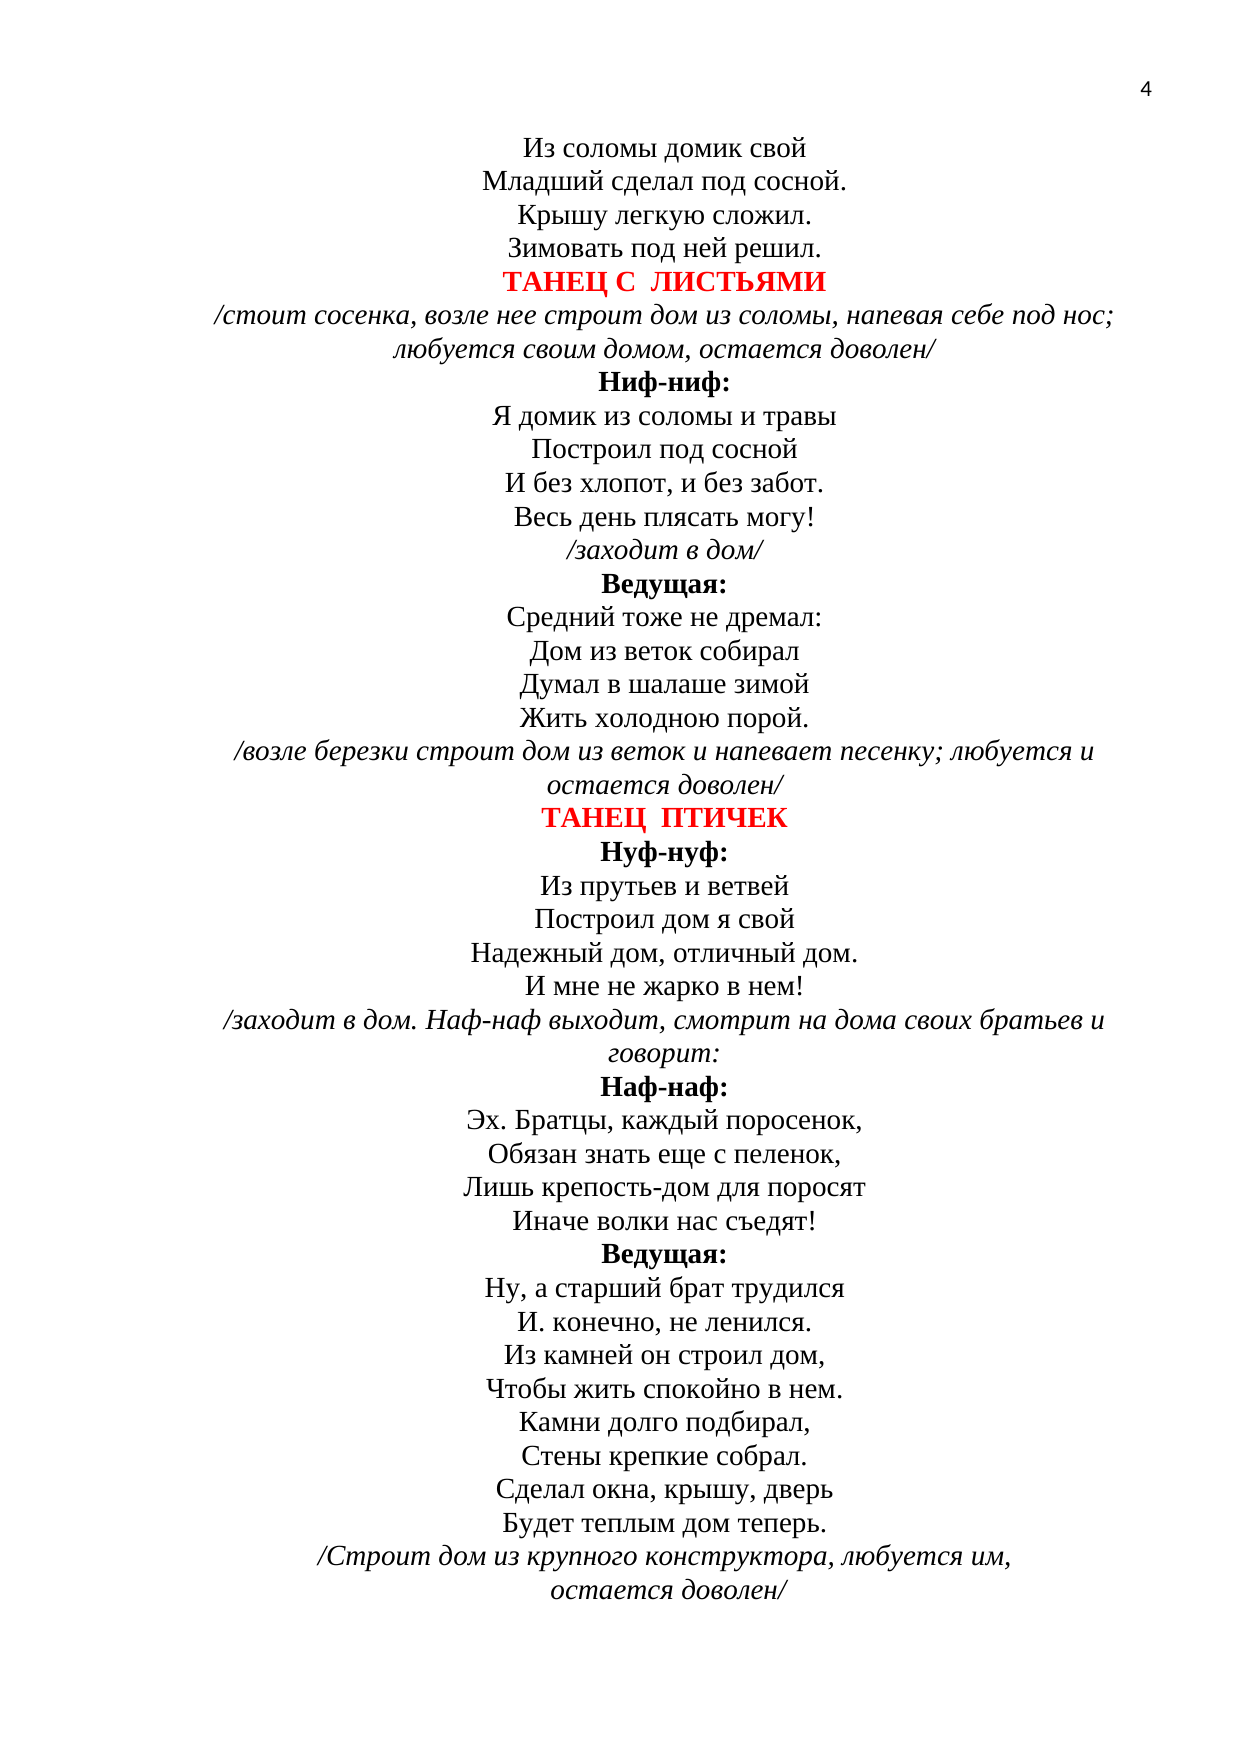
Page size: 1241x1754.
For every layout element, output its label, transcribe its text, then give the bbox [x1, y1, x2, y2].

text Будет теплым дом теперь. [177, 1505, 1152, 1538]
text Нуф-нуф: [177, 834, 1152, 868]
text Думал в шалаше зимой [177, 666, 1152, 700]
text /Строит дом из крупного конструктора, любуется им, [177, 1538, 1152, 1572]
text Надежный дом, отличный дом. [177, 935, 1152, 968]
text ТАНЕЦ С ЛИСТЬЯМИ [177, 264, 1152, 297]
text Сделал окна, крышу, дверь [177, 1471, 1152, 1505]
text Крышу легкую сложил. [177, 197, 1152, 230]
text И мне не жарко в нем! [177, 968, 1152, 1002]
text Чтобы жить спокойно в нем. [177, 1371, 1152, 1404]
text Эх. Братцы, каждый поросенок, [177, 1102, 1152, 1136]
text ТАНЕЦ ПТИЧЕК [177, 801, 1152, 834]
text Обязан знать еще с пеленок, [177, 1136, 1152, 1169]
text Иначе волки нас съедят! [177, 1203, 1152, 1237]
text Из камней он строил дом, [177, 1337, 1152, 1371]
text Зимовать под ней решил. [177, 230, 1152, 264]
text /возле березки строит дом из веток и напевает песенку; любуется и остается доволен/ [177, 733, 1152, 801]
text /заходит в дом. Наф-наф выходит, смотрит на дома своих братьев и говорит: [177, 1002, 1152, 1069]
text И без хлопот, и без забот. [177, 465, 1152, 499]
text Ниф-ниф: [177, 364, 1152, 398]
text Из прутьев и ветвей [177, 868, 1152, 901]
text Ведущая: [177, 1237, 1152, 1270]
text остается доволен/ [177, 1572, 1152, 1606]
text Ну, а старший брат трудился [177, 1270, 1152, 1304]
text Ведущая: [177, 566, 1152, 599]
text Младший сделал под сосной. [177, 163, 1152, 197]
text Построил дом я свой [177, 901, 1152, 935]
text Дом из веток собирал [177, 633, 1152, 666]
text Камни долго подбирал, [177, 1404, 1152, 1438]
text Наф-наф: [177, 1069, 1152, 1102]
text Лишь крепость-дом для поросят [177, 1169, 1152, 1203]
text Из соломы домик свой [177, 130, 1152, 163]
text Я домик из соломы и травы [177, 398, 1152, 432]
text /стоит сосенка, возле нее строит дом из соломы, напевая себе под нос; любуется своим домом, остается доволен/ [177, 297, 1152, 364]
text /заходит в дом/ [177, 532, 1152, 566]
text Построил под сосной [177, 432, 1152, 465]
text Средний тоже не дремал: [177, 599, 1152, 633]
text И. конечно, не ленился. [177, 1304, 1152, 1337]
text Жить холодною порой. [177, 700, 1152, 733]
text Весь день плясать могу! [177, 499, 1152, 532]
text Стены крепкие собрал. [177, 1438, 1152, 1471]
